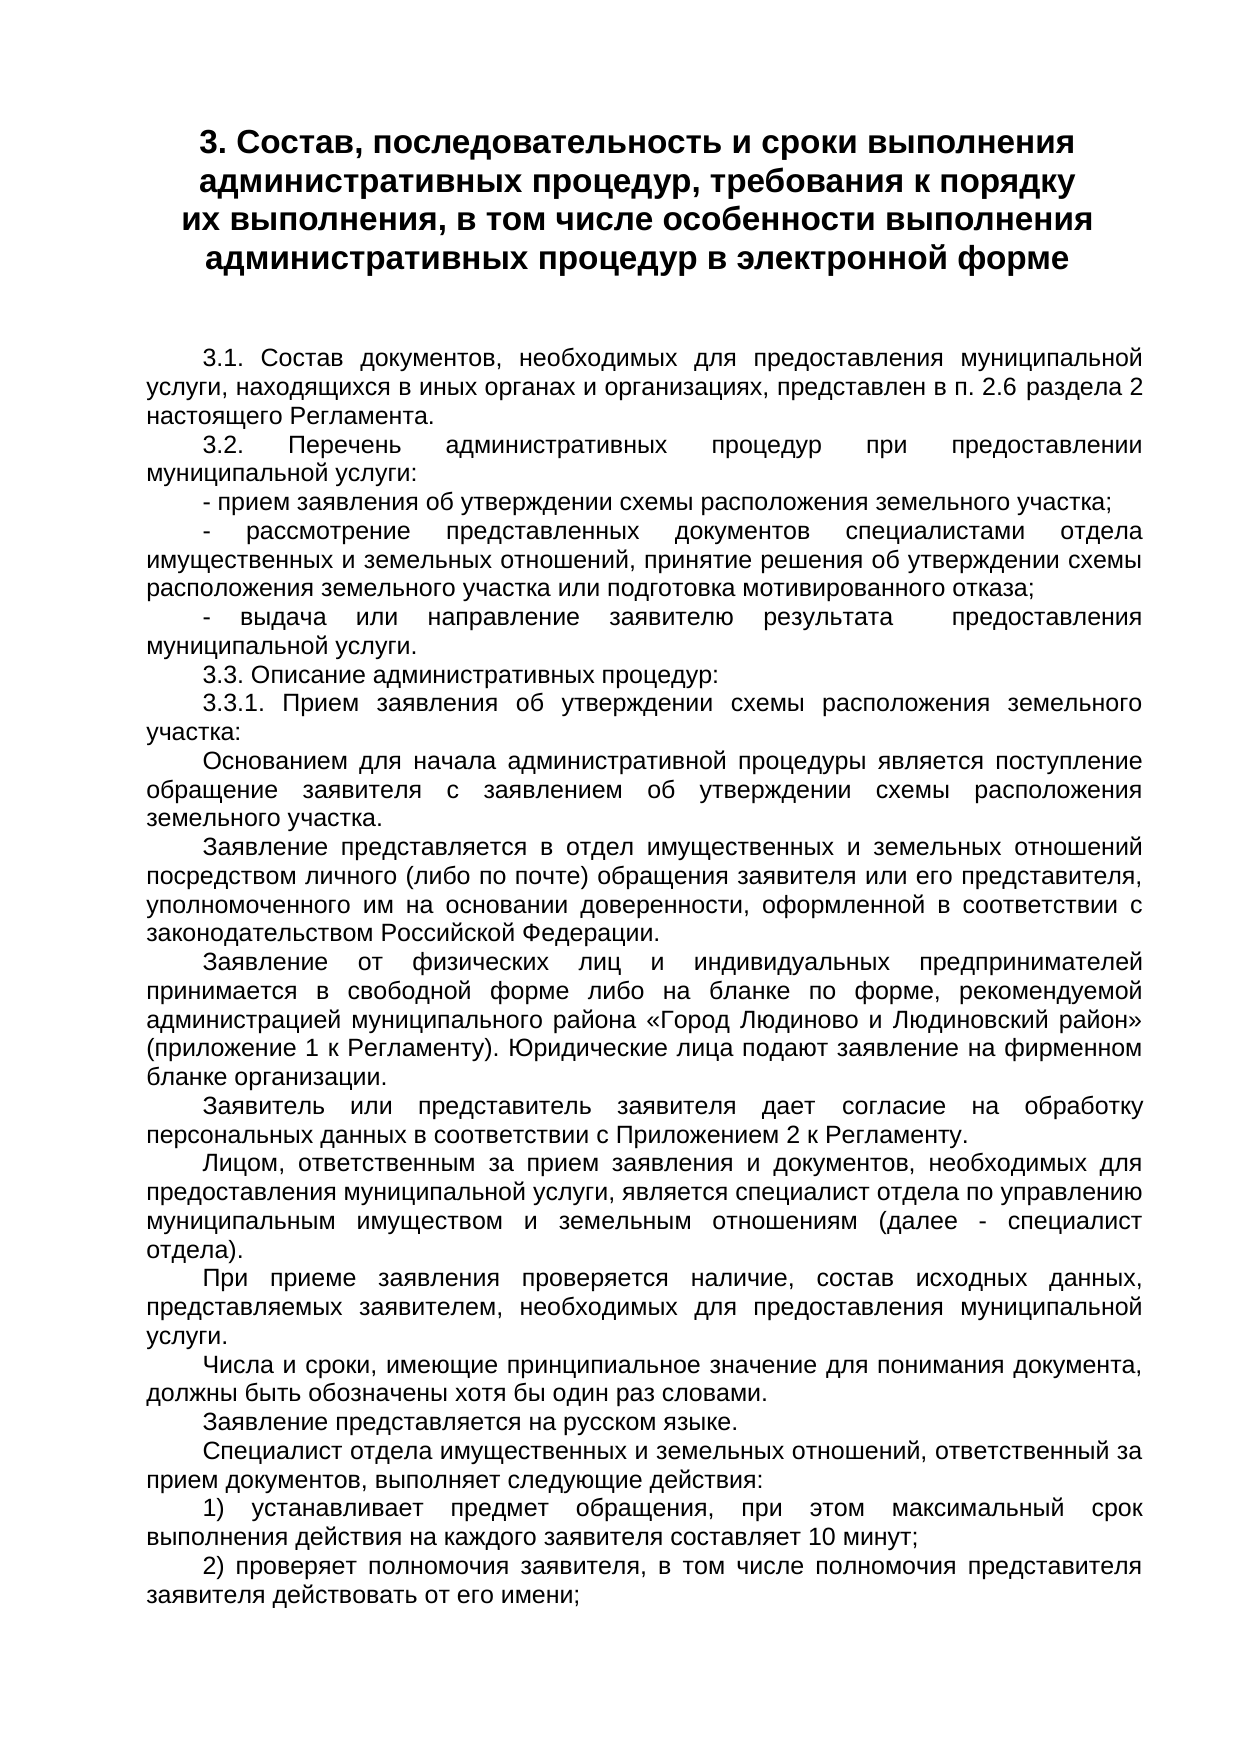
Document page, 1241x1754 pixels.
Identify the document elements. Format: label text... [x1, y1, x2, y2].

text 3.1. Состав документов, необходимых для предоставления муниципальной услуги, находящихся в иных органах и организациях, представлен в п. 2.6 раздела 2 настоящего Регламента. [146, 343, 1144, 429]
text - прием заявления об утверждении схемы расположения земельного участка; [146, 487, 1144, 516]
text административных процедур, требования к порядку [131, 161, 1144, 199]
text - рассмотрение представленных документов специалистами отдела имущественных и земельных отношений, принятие решения об утверждении схемы расположения земельного участка или подготовка мотивированного отказа; [146, 516, 1144, 602]
text административных процедур в электронной форме [131, 238, 1144, 276]
text - выдача или направление заявителю результата предоставления муниципальной услуги. [146, 602, 1144, 659]
text Лицом, ответственным за прием заявления и документов, необходимых для предоставления муниципальной услуги, является специалист отдела по управлению муниципальным имуществом и земельным отношениям (далее - специалист отдела). [146, 1148, 1144, 1263]
text 3. Состав, последовательность и сроки выполнения [131, 122, 1144, 161]
text Заявление представляется в отдел имущественных и земельных отношений посредством личного (либо по почте) обращения заявителя или его представителя, уполномоченного им на основании доверенности, оформленной в соответствии с законодательством Российской Федерации. [146, 832, 1144, 947]
text Заявитель или представитель заявителя дает согласие на обработку персональных данных в соответствии с Приложением 2 к Регламенту. [146, 1091, 1144, 1148]
text Заявление представляется на русском языке. [146, 1407, 1144, 1436]
text Числа и сроки, имеющие принципиальное значение для понимания документа, должны быть обозначены хотя бы один раз словами. [146, 1349, 1144, 1407]
text Заявление от физических лиц и индивидуальных предпринимателей принимается в свободной форме либо на бланке по форме, рекомендуемой администрацией муниципального района «Город Людиново и Людиновский район» (приложение 1 к Регламенту). Юридические лица подают заявление на фирменном бланке организации. [146, 947, 1144, 1091]
text 3.2. Перечень административных процедур при предоставлении муниципальной услуги: [146, 429, 1144, 487]
text их выполнения, в том числе особенности выполнения [131, 199, 1144, 238]
text Специалист отдела имущественных и земельных отношений, ответственный за прием документов, выполняет следующие действия: [146, 1436, 1144, 1493]
text Основанием для начала административной процедуры является поступление обращение заявителя с заявлением об утверждении схемы расположения земельного участка. [146, 746, 1144, 832]
text 3.3. Описание административных процедур: [146, 659, 1144, 688]
text 2) проверяет полномочия заявителя, в том числе полномочия представителя заявителя действовать от его имени; [146, 1551, 1144, 1608]
text 3.3.1. Прием заявления об утверждении схемы расположения земельного участка: [146, 688, 1144, 746]
text При приеме заявления проверяется наличие, состав исходных данных, представляемых заявителем, необходимых для предоставления муниципальной услуги. [146, 1263, 1144, 1349]
text 1) устанавливает предмет обращения, при этом максимальный срок выполнения действия на каждого заявителя составляет 10 минут; [146, 1493, 1144, 1551]
